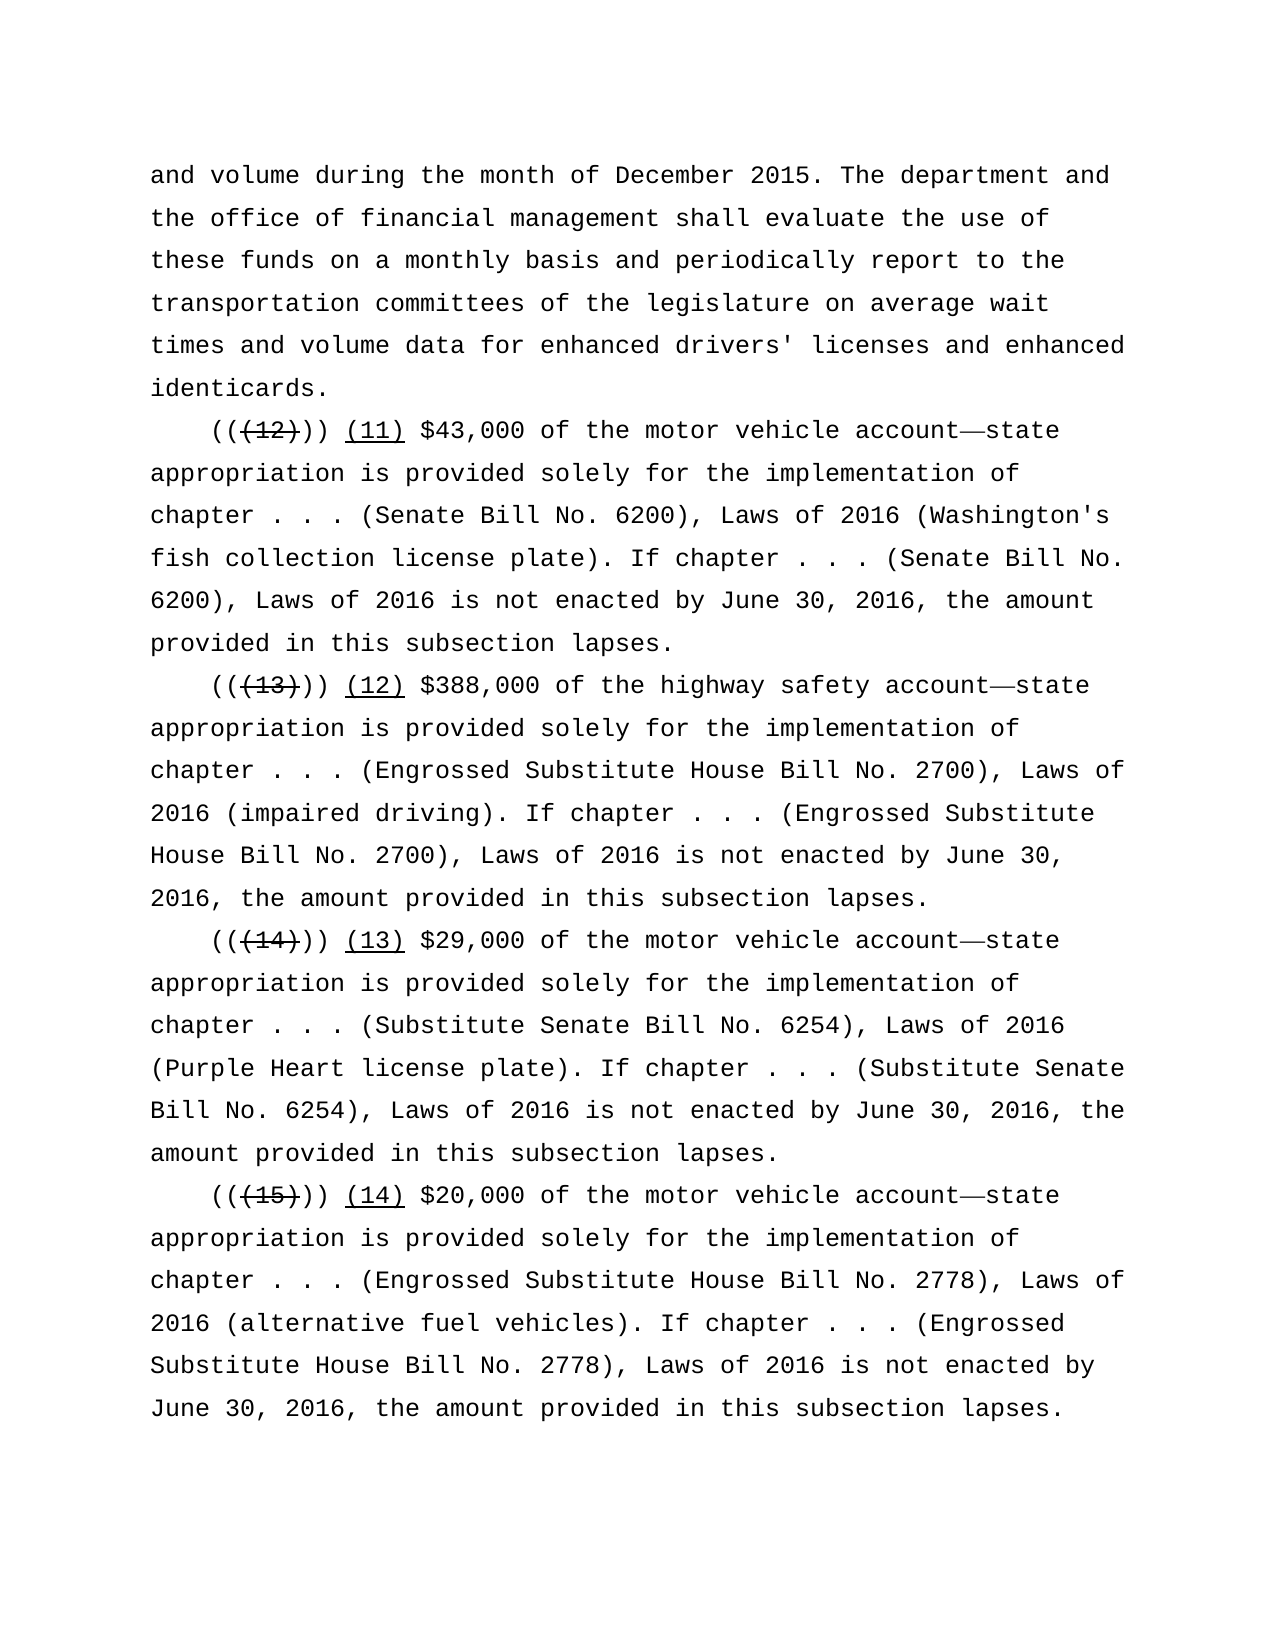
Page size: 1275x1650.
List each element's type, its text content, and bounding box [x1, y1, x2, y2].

text (((12))) (11) $43,000 of the motor vehicle account—state appropriation is provided solely for the implementation of chapter . . . (Senate Bill No. 6200), Laws of 2016 (Washington's fish collection license plate). If chapter . . . (Senate Bill No. 6200), Laws of 2016 is not enacted by June 30, 2016, the amount provided in this subsection lapses. [150, 405, 1125, 660]
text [150, 150, 1125, 405]
text (((14))) (13) $29,000 of the motor vehicle account—state appropriation is provided solely for the implementation of chapter . . . (Substitute Senate Bill No. 6254), Laws of 2016 (Purple Heart license plate). If chapter . . . (Substitute Senate Bill No. 6254), Laws of 2016 is not enacted by June 30, 2016, the amount provided in this subsection lapses. [150, 915, 1125, 1170]
text (((13))) (12) $388,000 of the highway safety account—state appropriation is provided solely for the implementation of chapter . . . (Engrossed Substitute House Bill No. 2700), Laws of 2016 (impaired driving). If chapter . . . (Engrossed Substitute House Bill No. 2700), Laws of 2016 is not enacted by June 30, 2016, the amount provided in this subsection lapses. [150, 660, 1125, 915]
text (((15))) (14) $20,000 of the motor vehicle account—state appropriation is provided solely for the implementation of chapter . . . (Engrossed Substitute House Bill No. 2778), Laws of 2016 (alternative fuel vehicles). If chapter . . . (Engrossed Substitute House Bill No. 2778), Laws of 2016 is not enacted by June 30, 2016, the amount provided in this subsection lapses. [150, 1170, 1125, 1425]
